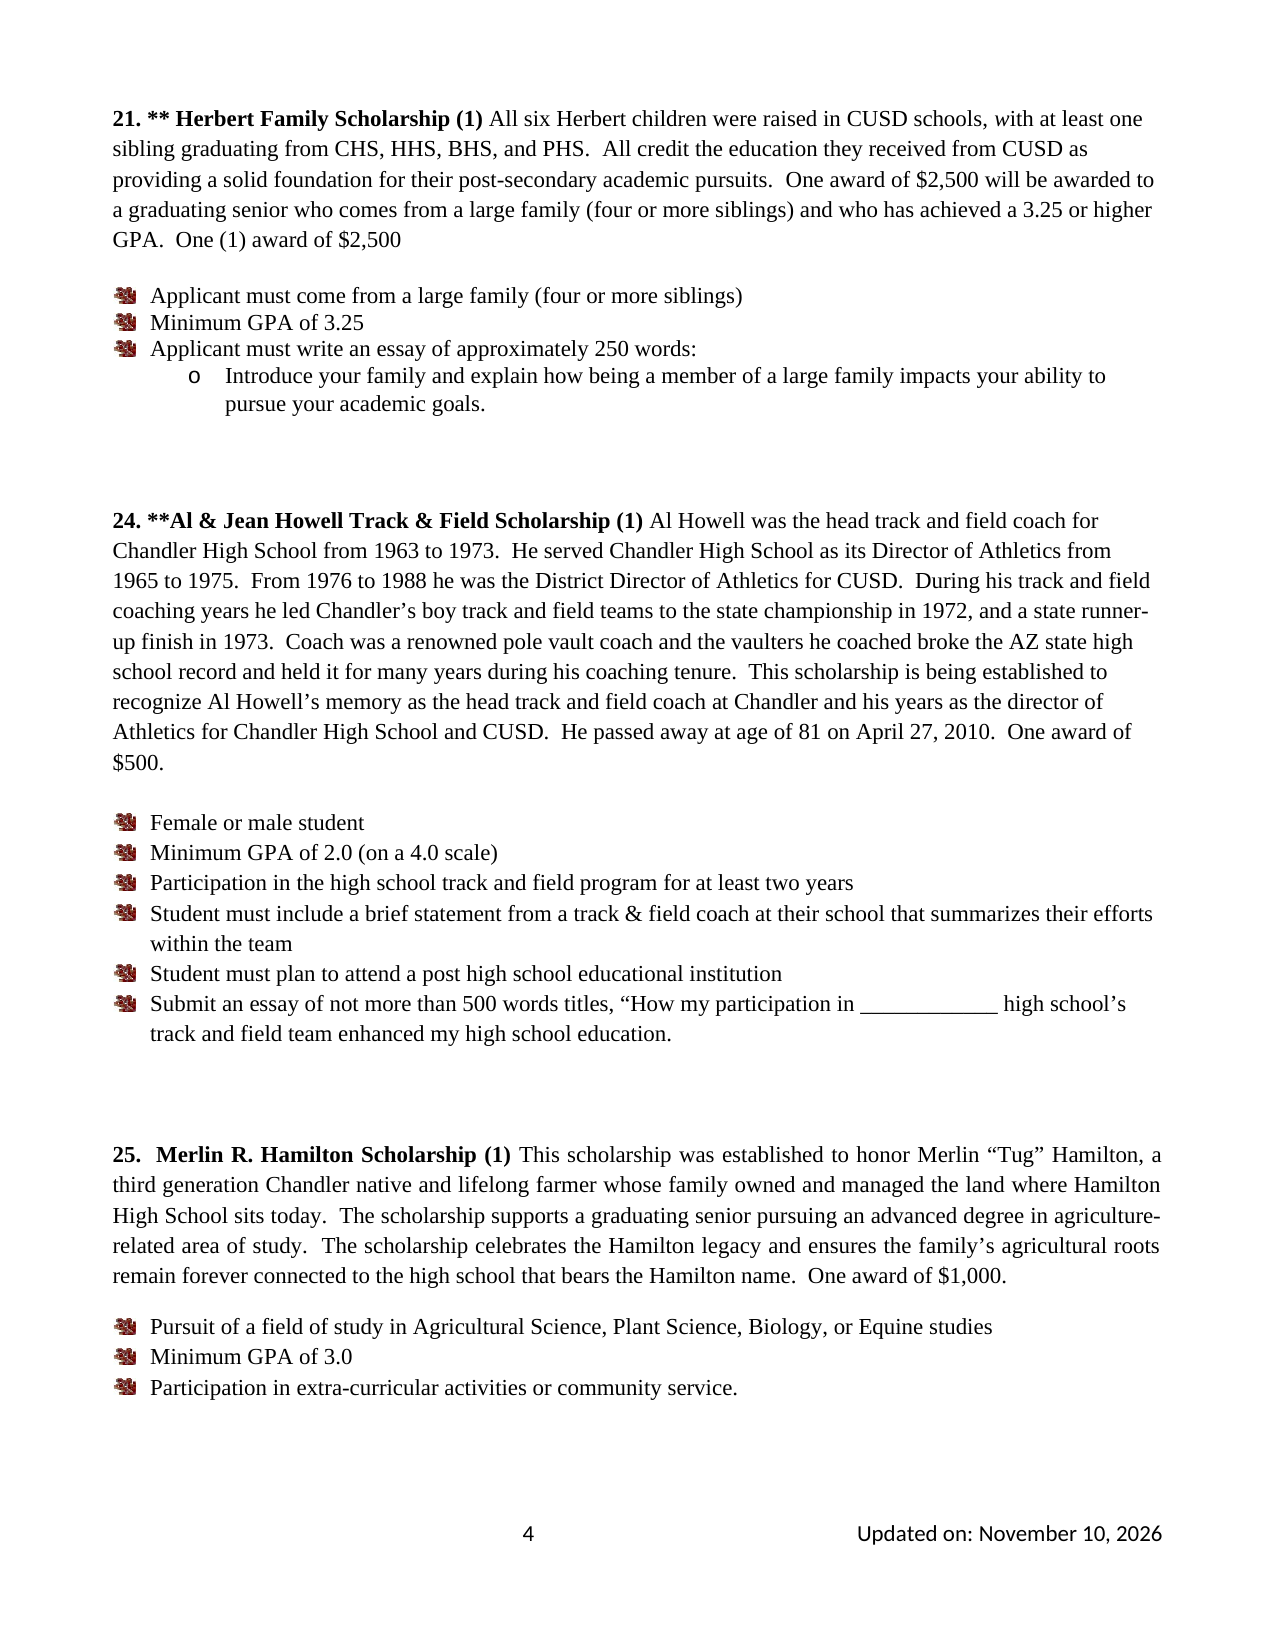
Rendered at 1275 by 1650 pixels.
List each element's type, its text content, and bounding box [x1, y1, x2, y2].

list Submit an essay of not more than 500 words titles, “How my participation in ____________ high school’s track and field team enhanced my high school education. [112, 990, 1162, 1047]
picture [113, 813, 136, 831]
list Applicant must come from a large family (four or more siblings) [112, 283, 1162, 309]
list 24. **Al & Jean Howell Track & Field Scholarship (1) Al Howell was the head track and field coach for Chandler High School from 1963 to 1973. He served Chandler High School as its Director of Athletics from 1965 to 1975. From 1976 to 1988 he was the District Director of Athletics for CUSD. During his track and field coaching years he led Chandler’s boy track and field teams to the state championship in 1972, and a state runner-up finish in 1973. Coach was a renowned pole vault coach and the vaulters he coached broke the AZ state high school record and held it for many years during his coaching tenure. This scholarship is being established to recognize Al Howell’s memory as the head track and field coach at Chandler and his years as the director of Athletics for Chandler High School and CUSD. He passed away at age of 81 on April 27, 2010. One award of $500. [112, 507, 1162, 775]
picture [113, 1378, 136, 1395]
list Minimum GPA of 3.0 [112, 1343, 1162, 1370]
list Female or male student [112, 809, 1162, 835]
list Student must include a brief statement from a track & field coach at their school that summarizes their efforts within the team [112, 899, 1162, 956]
picture [113, 964, 136, 982]
text 21. ** Herbert Family Scholarship (1) All six Herbert children were raised in CUSD schools, with at least one sibling graduating from CHS, HHS, BHS, and PHS. All credit the education they received from CUSD as providing a solid foundation for their post-secondary academic pursuits. One award of $2,500 will be awarded to a graduating senior who comes from a large family (four or more siblings) and who has achieved a 3.25 or higher GPA. One (1) award of $2,500 [112, 105, 1162, 252]
list Pursuit of a field of study in Agricultural Science, Plant Science, Biology, or Equine studies [112, 1313, 1162, 1339]
list Participation in extra-curricular activities or community service. [112, 1373, 1162, 1400]
picture [113, 313, 136, 331]
picture [113, 287, 136, 304]
list Student must plan to attend a post high school educational institution [112, 960, 1162, 986]
list Participation in the high school track and field program for at least two years [112, 869, 1162, 896]
picture [113, 1318, 136, 1335]
list Introduce your family and explain how being a member of a large family impacts your ability to pursue your academic goals. [187, 362, 1162, 416]
picture [113, 340, 136, 357]
list Minimum GPA of 3.25 [112, 309, 1162, 335]
list Applicant must write an essay of approximately 250 words: [112, 335, 1162, 362]
picture [113, 1348, 136, 1365]
picture [113, 995, 136, 1012]
picture [113, 904, 136, 921]
picture [113, 844, 136, 861]
text 25. Merlin R. Hamilton Scholarship (1) This scholarship was established to honor Merlin “Tug” Hamilton, a third generation Chandler native and lifelong farmer whose family owned and managed the land where Hamilton High School sits today. The scholarship supports a graduating senior pursuing an advanced degree in agriculture-related area of study. The scholarship celebrates the Hamilton legacy and ensures the family’s agricultural roots remain forever connected to the high school that bears the Hamilton name. One award of $1,000. [112, 1141, 1162, 1288]
picture [113, 874, 136, 891]
list Minimum GPA of 2.0 (on a 4.0 scale) [112, 839, 1162, 866]
